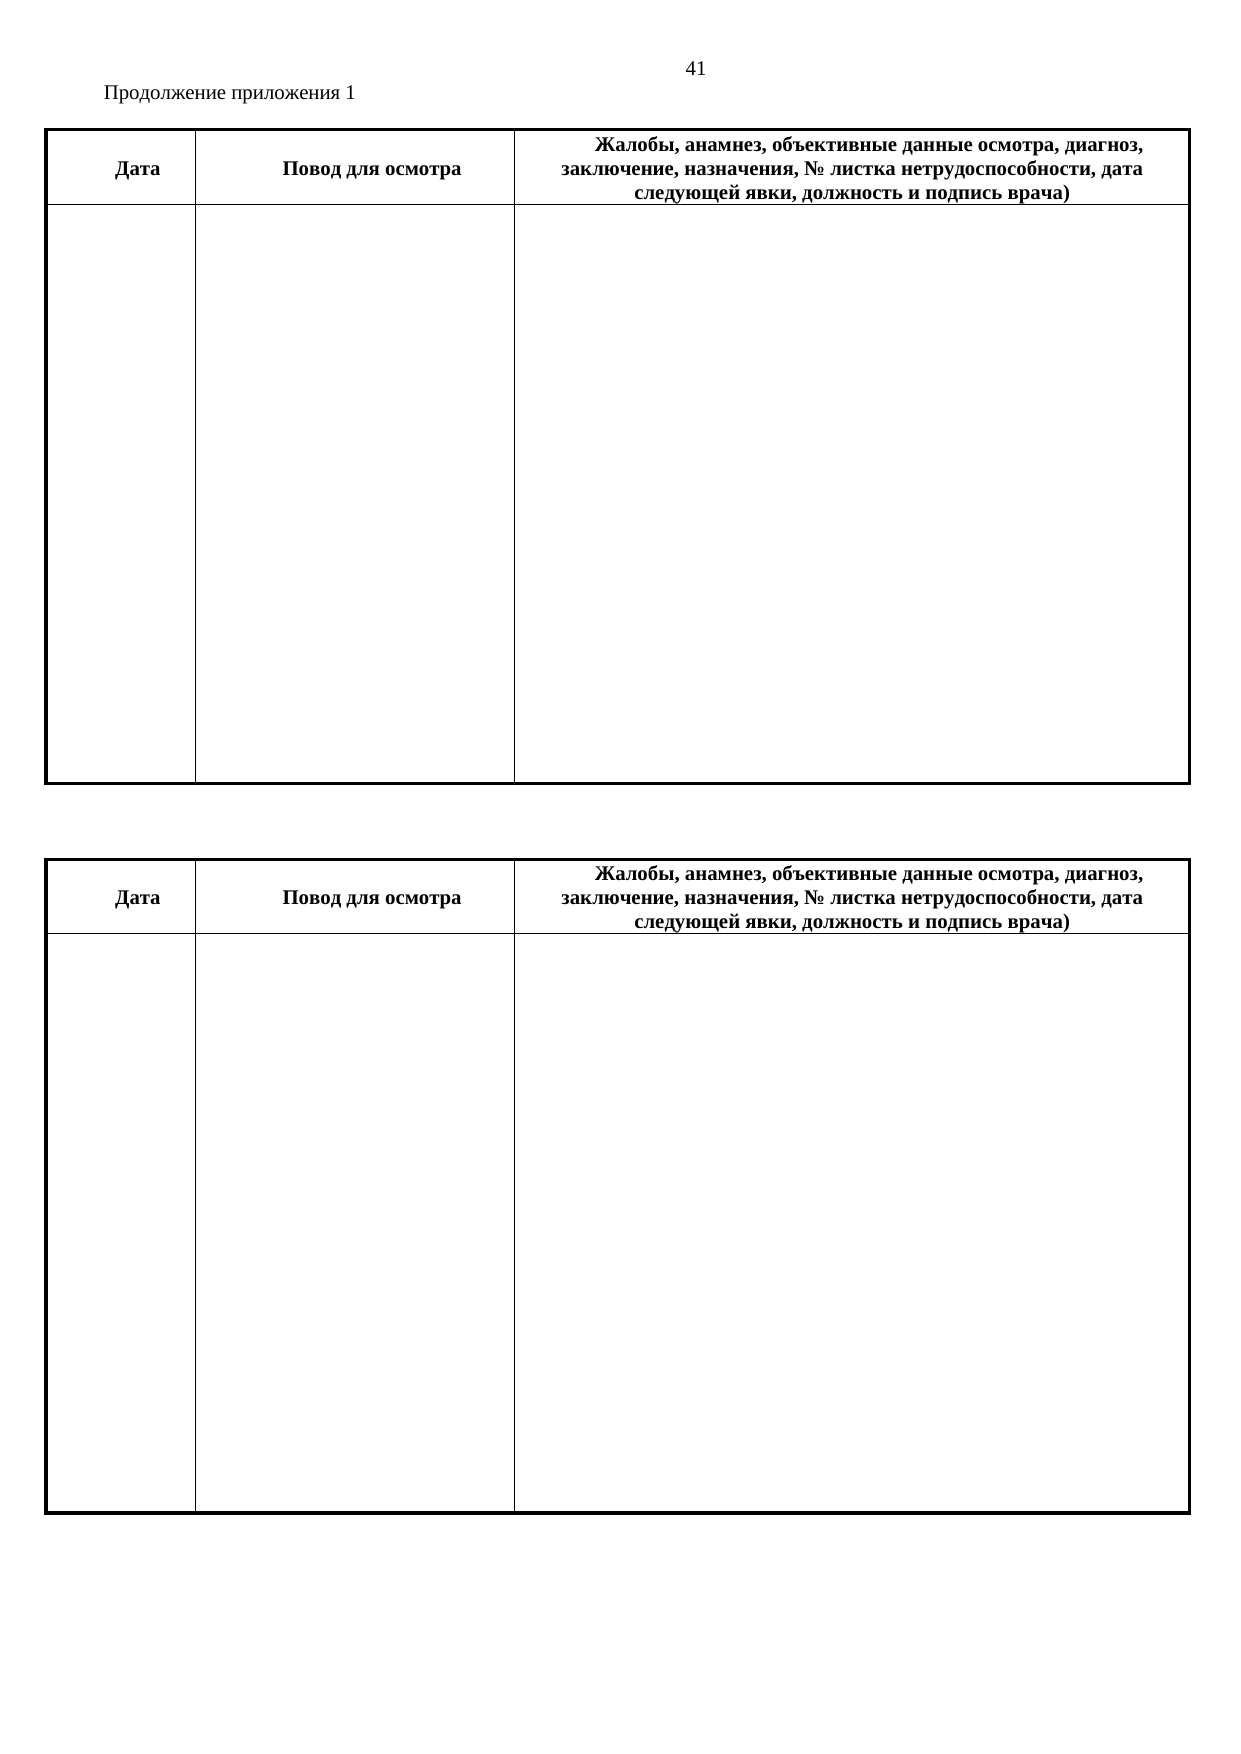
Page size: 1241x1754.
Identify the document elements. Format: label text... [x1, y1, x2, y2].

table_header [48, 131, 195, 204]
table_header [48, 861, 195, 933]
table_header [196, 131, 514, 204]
text Продолжение приложения 1 [46, 80, 1181, 104]
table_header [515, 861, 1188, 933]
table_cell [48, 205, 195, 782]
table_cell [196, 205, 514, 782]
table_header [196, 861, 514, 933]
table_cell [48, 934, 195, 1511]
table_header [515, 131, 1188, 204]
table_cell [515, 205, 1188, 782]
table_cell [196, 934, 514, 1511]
text 41 [177, 56, 1181, 80]
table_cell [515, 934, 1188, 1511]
